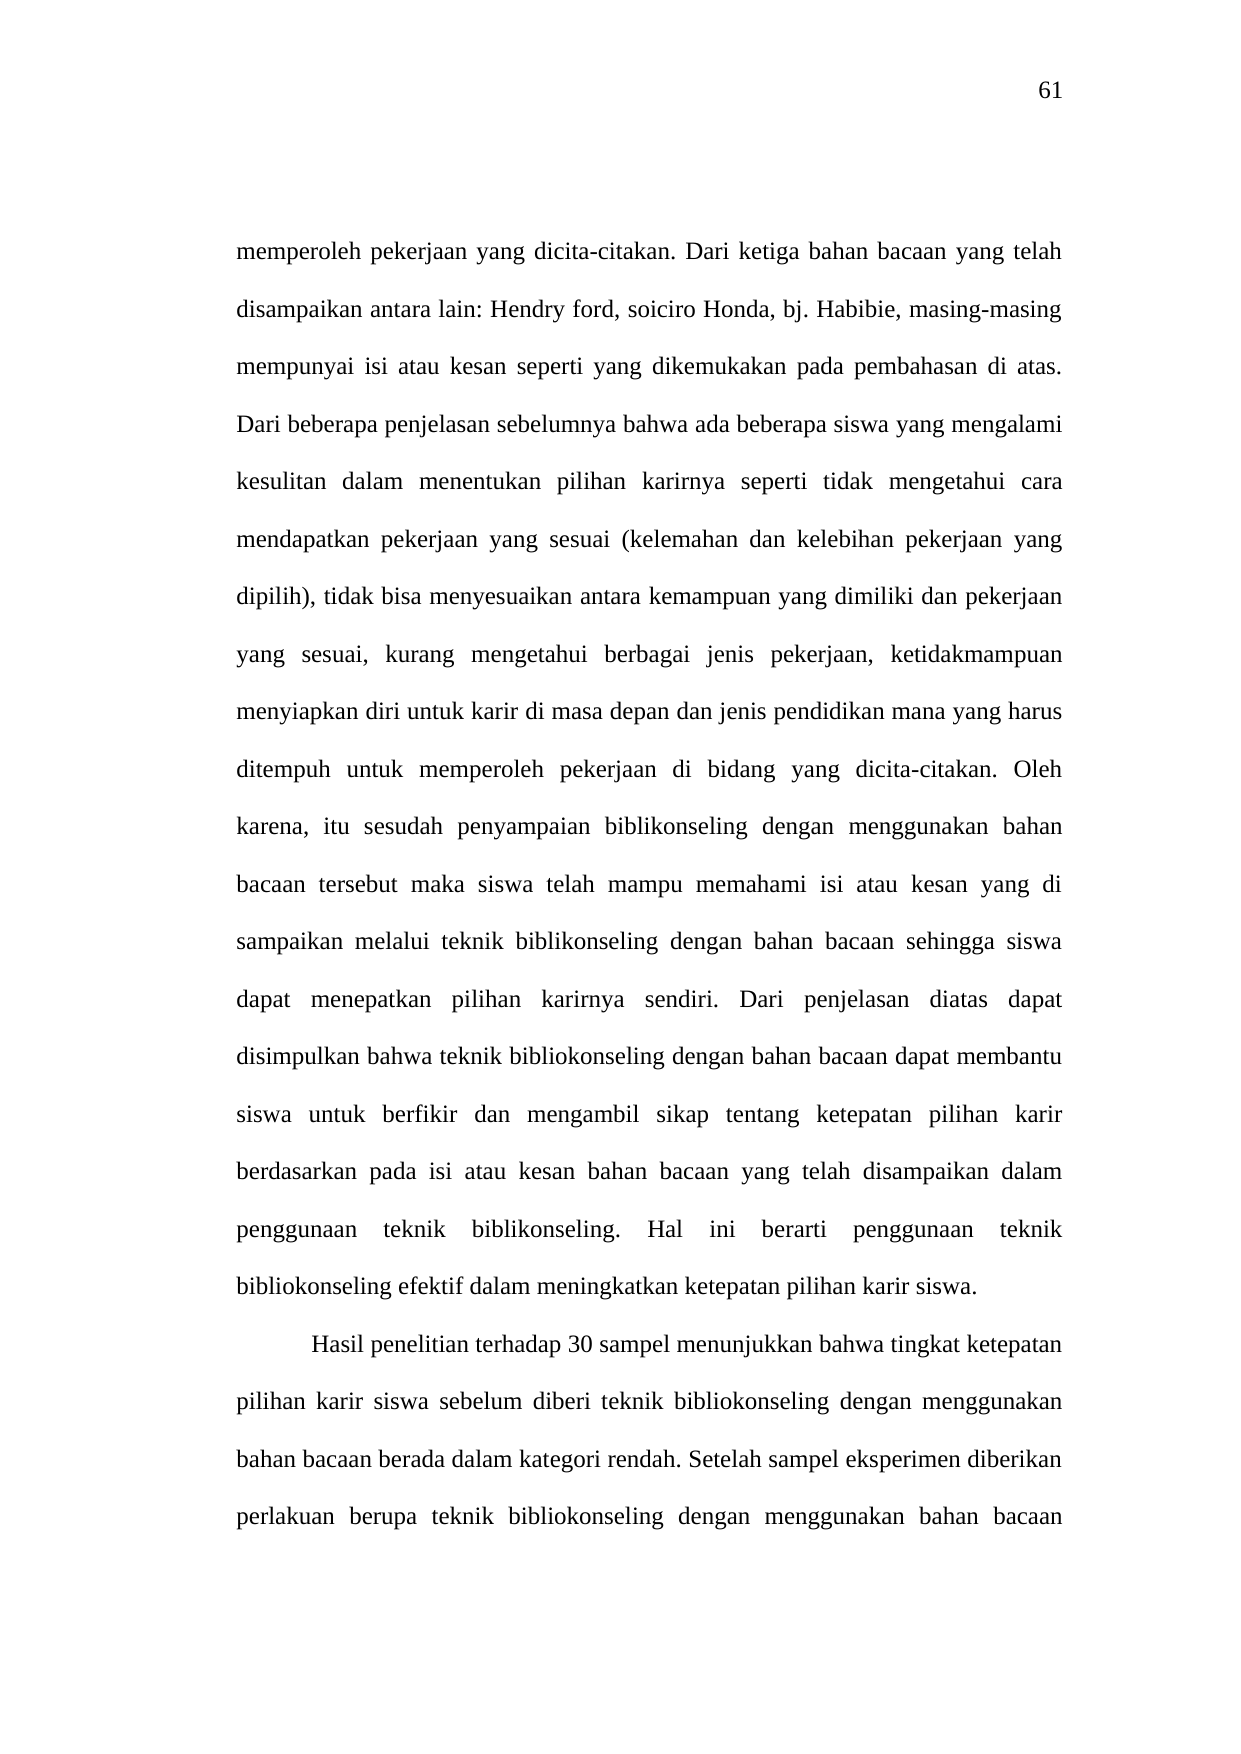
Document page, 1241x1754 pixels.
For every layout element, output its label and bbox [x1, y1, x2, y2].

text [236, 236, 1063, 1300]
list [236, 1329, 1063, 1530]
